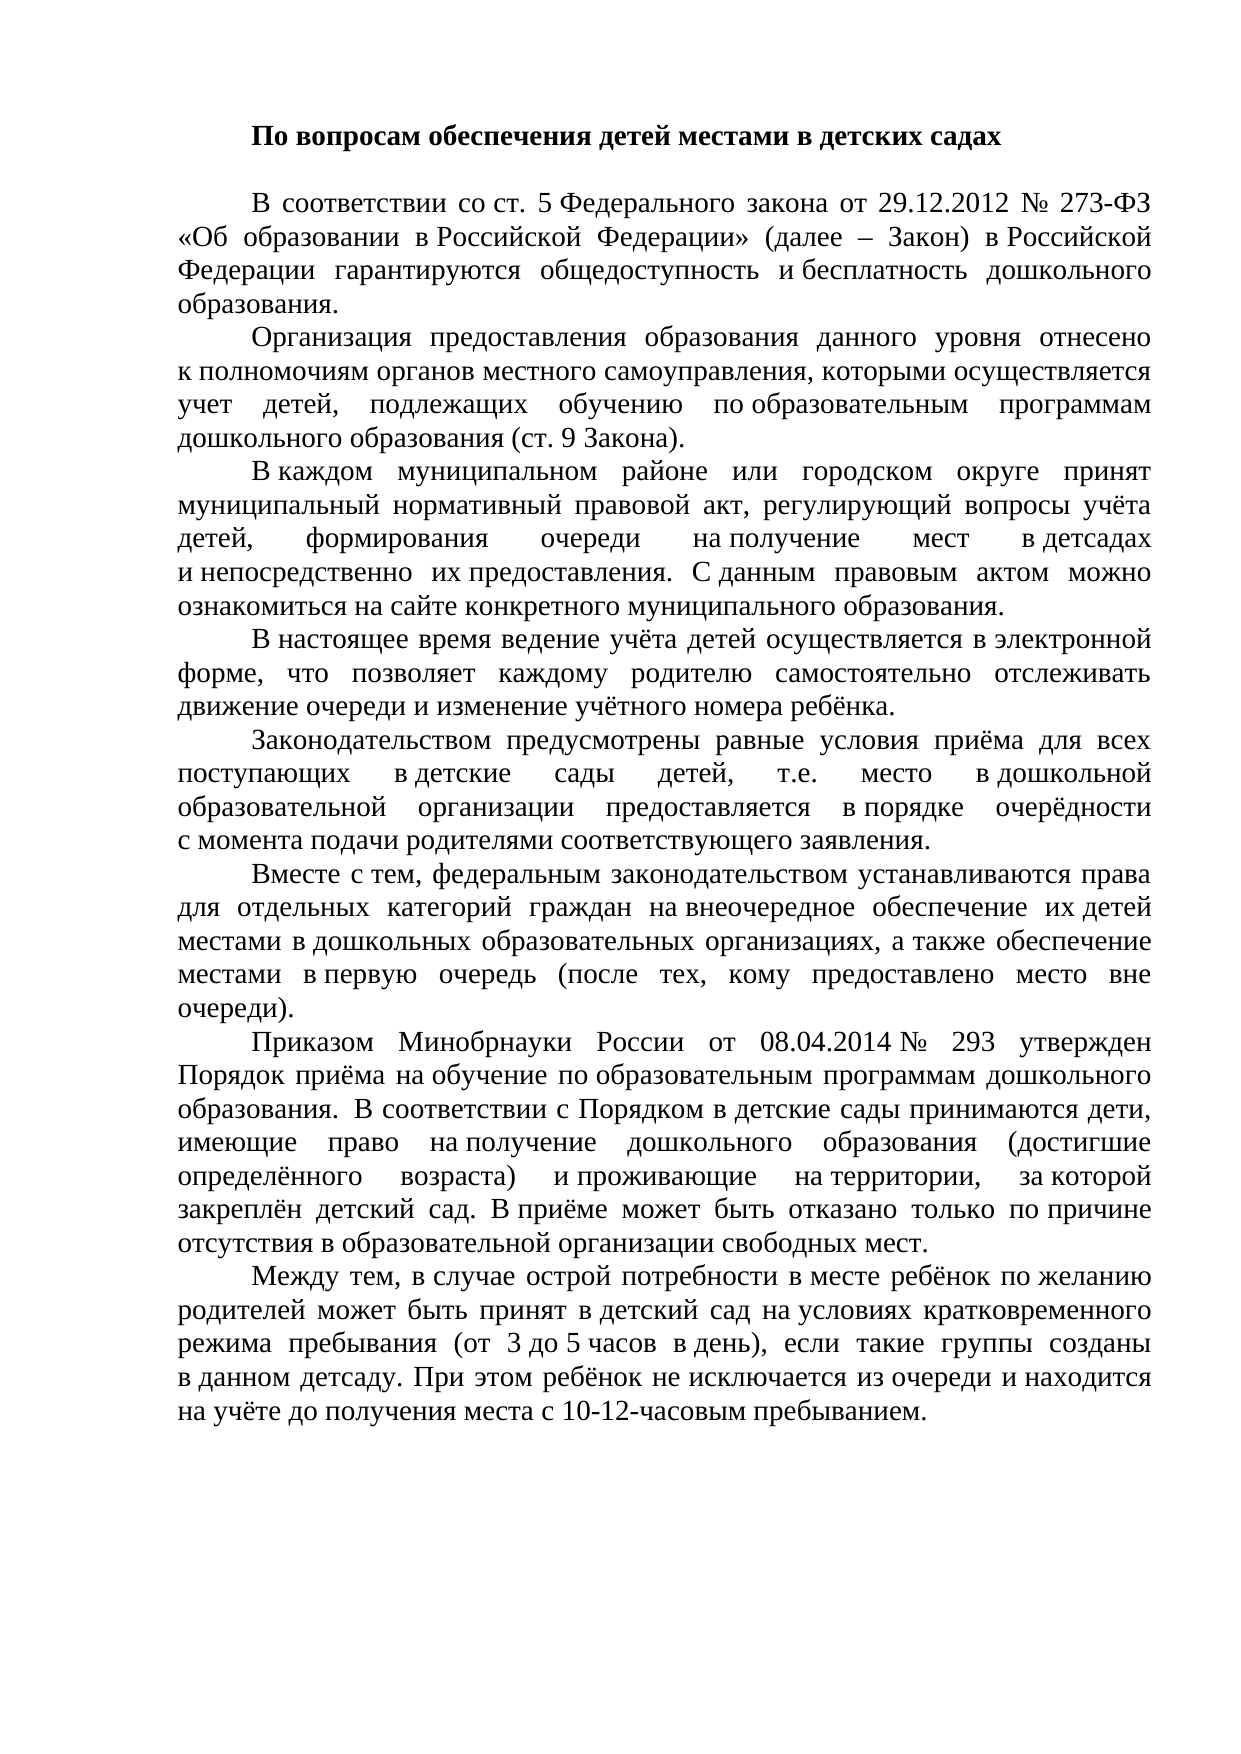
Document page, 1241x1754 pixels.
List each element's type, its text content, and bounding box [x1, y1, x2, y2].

text Законодательством предусмотрены равные условия приёма для всех поступающих в детские сады детей, т.е. место в дошкольной образовательной организации предоставляется в порядке очерёдности с момента подачи родителями соответствующего заявления. [177, 722, 1152, 856]
text Между тем, в случае острой потребности в месте ребёнок по желанию родителей может быть принят в детский сад на условиях кратковременного режима пребывания (от 3 до 5 часов в день), если такие группы созданы в данном детсаду. При этом ребёнок не исключается из очереди и находится на учёте до получения места с 10-12-часовым пребыванием. [177, 1258, 1152, 1426]
text Вместе с тем, федеральным законодательством устанавливаются права для отдельных категорий граждан на внеочередное обеспечение их детей местами в дошкольных образовательных организациях, а также обеспечение местами в первую очередь (после тех, кому предоставлено место вне очереди). [177, 856, 1152, 1024]
text Приказом Минобрнауки России от 08.04.2014 № 293 утвержден Порядок приёма на обучение по образовательным программам дошкольного образования. В соответствии с Порядком в детские сады принимаются дети, имеющие право на получение дошкольного образования (достигшие определённого возраста) и проживающие на территории, за которой закреплён детский сад. В приёме может быть отказано только по причине отсутствия в образовательной организации свободных мест. [177, 1024, 1152, 1258]
text В настоящее время ведение учёта детей осуществляется в электронной форме, что позволяет каждому родителю самостоятельно отслеживать движение очереди и изменение учётного номера ребёнка. [177, 621, 1152, 722]
text В каждом муниципальном районе или городском округе принят муниципальный нормативный правовой акт, регулирующий вопросы учёта детей, формирования очереди на получение мест в детсадах и непосредственно их предоставления. С данным правовым актом можно ознакомиться на сайте конкретного муниципального образования. [177, 453, 1152, 621]
text В соответствии со ст. 5 Федерального закона от 29.12.2012 № 273-ФЗ «Об образовании в Российской Федерации» (далее – Закон) в Российской Федерации гарантируются общедоступность и бесплатность дошкольного образования. [177, 185, 1152, 319]
text По вопросам обеспечения детей местами в детских садах [177, 118, 1152, 152]
text Организация предоставления образования данного уровня отнесено к полномочиям органов местного самоуправления, которыми осуществляется учет детей, подлежащих обучению по образовательным программам дошкольного образования (ст. 9 Закона). [177, 319, 1152, 453]
